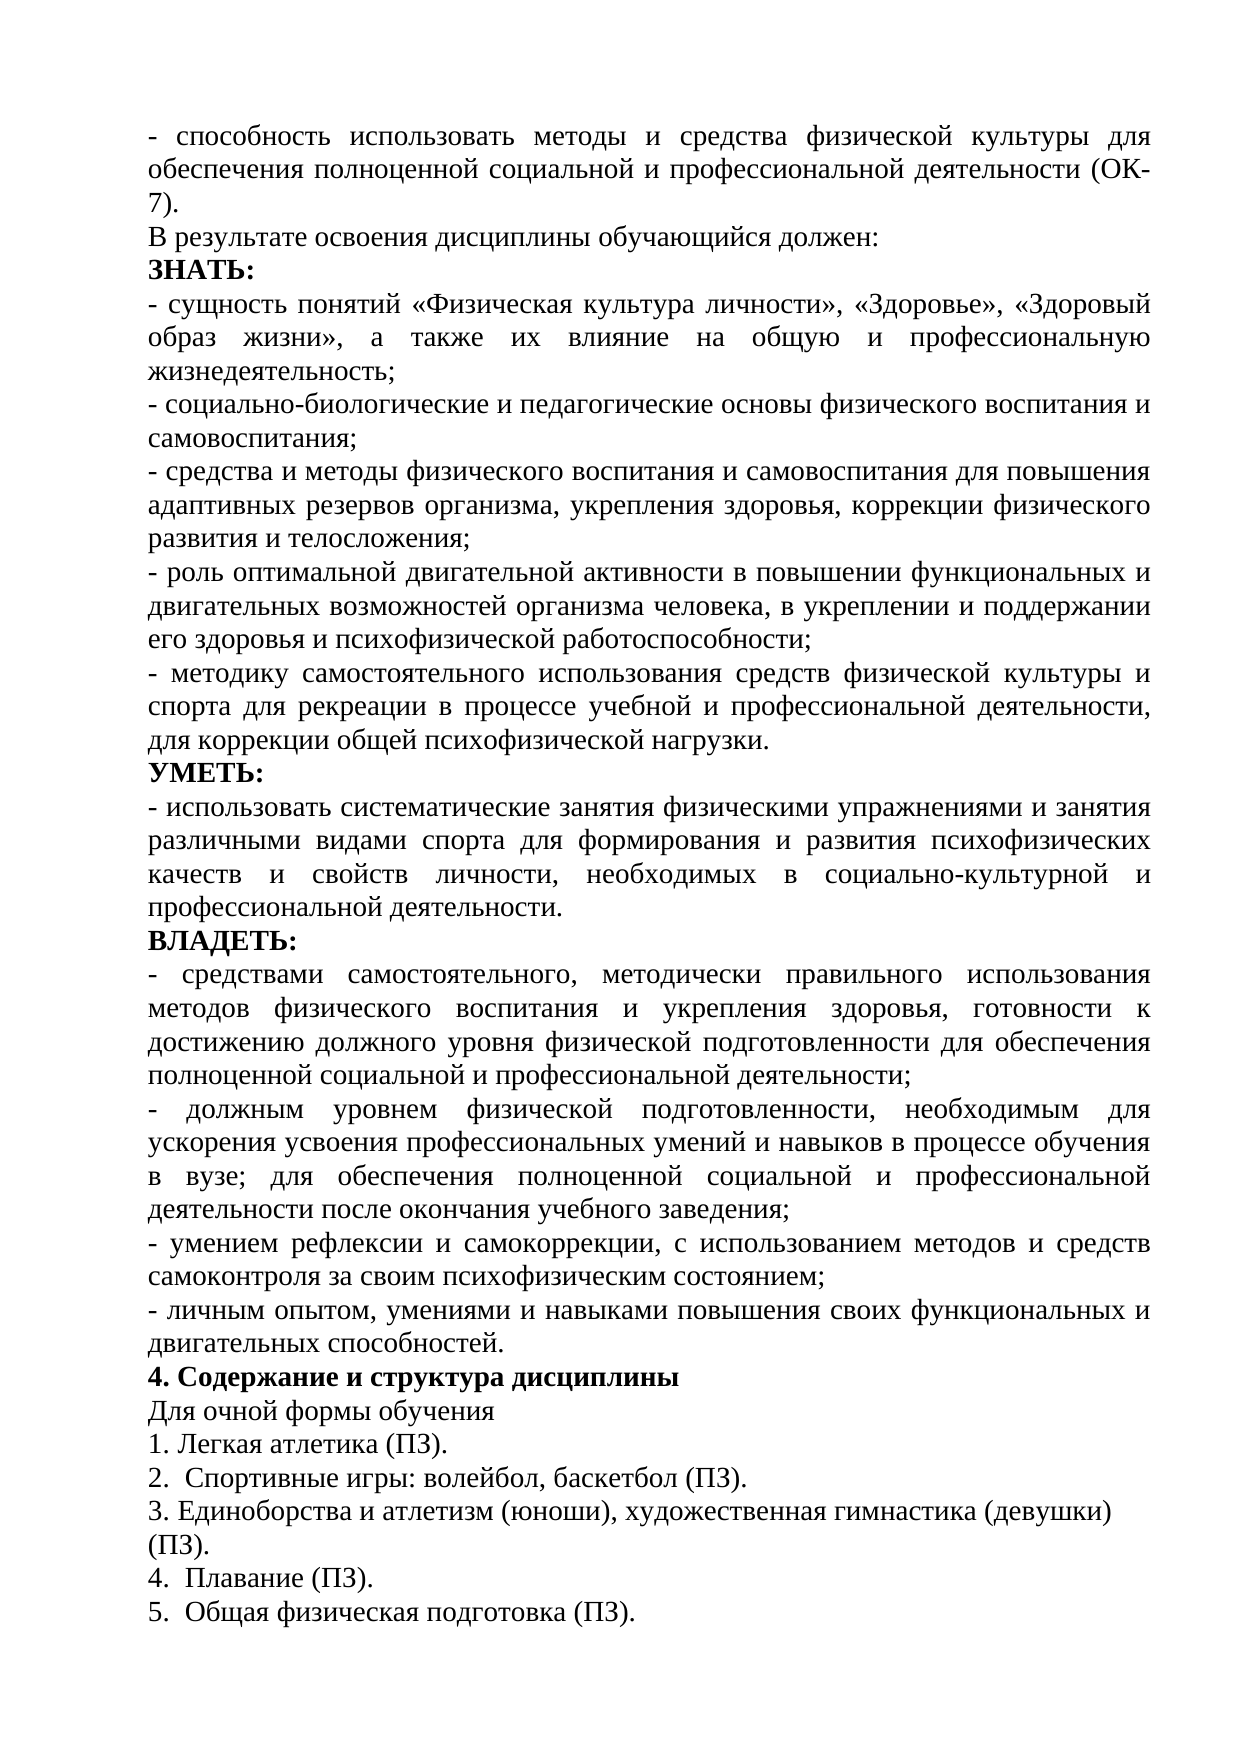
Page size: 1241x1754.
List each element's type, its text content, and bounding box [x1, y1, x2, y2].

text - умением рефлексии и самокоррекции, с использованием методов и средств самоконтроля за своим психофизическим состоянием; [148, 1225, 1152, 1292]
text - должным уровнем физической подготовленности, необходимым для ускорения усвоения профессиональных умений и навыков в процессе обучения в вузе; для обеспечения полноценной социальной и профессиональной деятельности после окончания учебного заведения; [148, 1091, 1152, 1225]
text - роль оптимальной двигательной активности в повышении функциональных и двигательных возможностей организма человека, в укреплении и поддержании его здоровья и психофизической работоспособности; [148, 554, 1152, 655]
list Единоборства и атлетизм (юноши), художественная гимнастика (девушки) (ПЗ). [148, 1493, 1152, 1560]
text ВЛАДЕТЬ: [148, 923, 1152, 957]
text В результате освоения дисциплины обучающийся должен: [148, 219, 1152, 252]
text Для очной формы обучения [148, 1393, 1152, 1426]
text 4. Содержание и структура дисциплины [148, 1359, 1152, 1393]
text - методику самостоятельного использования средств физической культуры и спорта для рекреации в процессе учебной и профессиональной деятельности, для коррекции общей психофизической нагрузки. [148, 655, 1152, 755]
text - способность использовать методы и средства физической культуры для обеспечения полноценной социальной и профессиональной деятельности (ОК-7). [148, 118, 1152, 219]
list Плавание (ПЗ). [148, 1560, 1152, 1594]
list Спортивные игры: волейбол, баскетбол (ПЗ). [148, 1460, 1152, 1493]
text - социально-биологические и педагогические основы физического воспитания и самовоспитания; [148, 386, 1152, 453]
text - средства и методы физического воспитания и самовоспитания для повышения адаптивных резервов организма, укрепления здоровья, коррекции физического развития и телосложения; [148, 453, 1152, 554]
text - личным опытом, умениями и навыками повышения своих функциональных и двигательных способностей. [148, 1292, 1152, 1359]
text УМЕТЬ: [148, 755, 1152, 789]
text - использовать систематические занятия физическими упражнениями и занятия различными видами спорта для формирования и развития психофизических качеств и свойств личности, необходимых в социально-культурной и профессиональной деятельности. [148, 789, 1152, 923]
list Легкая атлетика (ПЗ). [148, 1426, 1152, 1460]
list Общая физическая подготовка (ПЗ). [148, 1594, 1152, 1627]
text - сущность понятий «Физическая культура личности», «Здоровье», «Здоровый образ жизни», а также их влияние на общую и профессиональную жизнедеятельность; [148, 286, 1152, 386]
text ЗНАТЬ: [148, 252, 1152, 286]
text - средствами самостоятельного, методически правильного использования методов физического воспитания и укрепления здоровья, готовности к достижению должного уровня физической подготовленности для обеспечения полноценной социальной и профессиональной деятельности; [148, 957, 1152, 1091]
